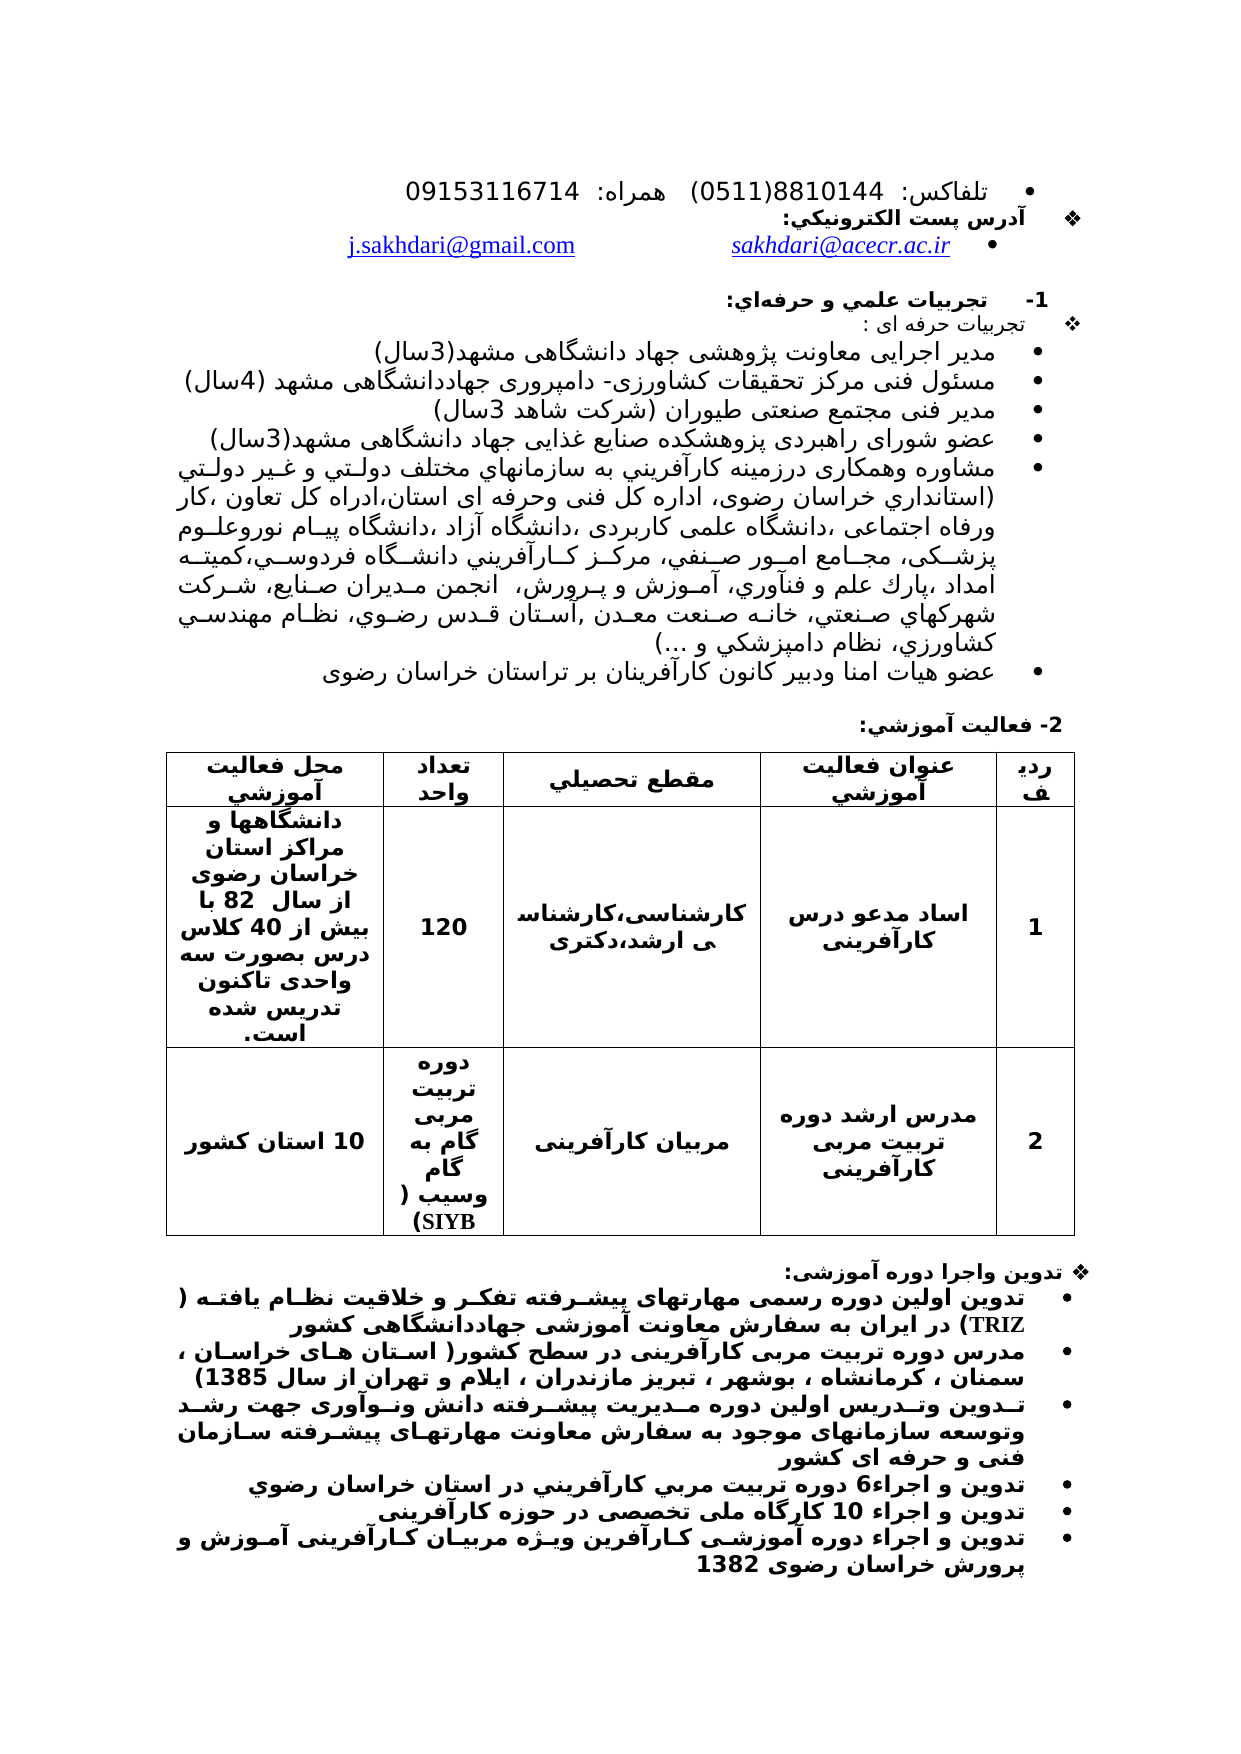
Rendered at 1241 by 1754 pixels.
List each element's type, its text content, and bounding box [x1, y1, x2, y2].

list تدوین و اجراء6 دوره تربيت مربي كارآفريني در استان خراسان رضوي [177, 1471, 1063, 1498]
list مدیر اجرایی معاونت پژوهشی جهاد دانشگاهی مشهد(3سال) [177, 337, 1033, 366]
list تدوین و اجراء دوره آموزشی کارآفرین ویژه مربیان کارآفرینی آموزش و پرورش خراسان رضوی 1382 [177, 1524, 1063, 1578]
list مدیر فنی مجتمع صنعتی طیوران (شرکت شاهد 3سال) [177, 395, 1033, 424]
list تجربيات علمي و حرفه‌اي: [177, 288, 1026, 312]
table_cell کارشناسی،کارشناسی ارشد،دکتری [504, 807, 760, 1047]
list j.sakhdari@gmail.com sakhdari@acecr.ac.ir [177, 231, 988, 259]
list مشاوره وهمکاری درزمینه كارآفريني به سازمانهاي مختلف دولتي و غير دولتي (استانداري خراسان رضوی، اداره کل فنی وحرفه ای استان،ادراه کل تعاون ،کار ورفاه اجتماعی ،دانشگاه علمی کاربردی ،دانشگاه آزاد ،دانشگاه پیام نوروعلوم پزشکی، مجامع امور صنفي، مركز كارآفريني دانشگاه فردوسي،کمیته امداد ،پارك علم و فنآوري، آموزش و پرورش، انجمن مديران صنايع، شركت شهركهاي صنعتي،‌ خانه صنعت معدن ,آستان قدس رضوي، نظام مهندسي كشاورزي، نظام دامپزشكي‌ و ...) [177, 453, 1033, 657]
table_cell مدرس ارشد دوره تربیت مربی کارآفرینی [761, 1048, 996, 1235]
table_cell 10 استان کشور [167, 1048, 383, 1235]
list مدرس دوره تربیت مربی کارآفرینی در سطح کشور( استان های خراسان ، سمنان ، کرمانشاه ، بوشهر ، تبریز مازندران ، ایلام و تهران از سال 1385) [177, 1338, 1063, 1391]
list عضو هیات امنا ودبیر کانون کارآفرینان بر تراستان خراسان رضوی [177, 657, 1033, 687]
table_header عنوان فعاليت آموزشي [761, 753, 996, 806]
table_header مقطع تحصيلي [504, 753, 760, 806]
list تدوین و اجراء 10 کارگاه ملی تخصصی در حوزه کارآفرینی [177, 1498, 1063, 1524]
table_cell اساد مدعو درس کارآفرینی [761, 807, 996, 1047]
table_header محل فعاليت آموزشي [167, 753, 383, 806]
list تدوین اولین دوره رسمی مهارتهای پیشرفته تفکر و خلاقیت نظام یافته (TRIZ) در ایران به سفارش معاونت آموزشی جهاددانشگاهی کشور [177, 1284, 1063, 1338]
list تدوین واجرا دوره آموزشی: [177, 1260, 1071, 1284]
table_header رديف [997, 753, 1074, 806]
table_cell دوره تربیت مربی گام به گام وسیب (SIYB) [384, 1048, 503, 1235]
list تدوین وتدریس اولین دوره مدیریت پیشرفته دانش ونوآوری جهت رشد وتوسعه سازمانهای موجود به سفارش معاونت مهارتهای پیشرفته سازمان فنی و حرفه ای کشور [177, 1391, 1063, 1471]
text 2- فعاليت آموزشي: [177, 713, 1063, 737]
table_cell 1 [997, 807, 1074, 1047]
table_cell 120 [384, 807, 503, 1047]
list مسئول فنی مرکز تحقیقات کشاورزی- دامپروری جهاددانشگاهی مشهد (4سال) [177, 366, 1033, 395]
list تلفاکس: 8810144(0511) همراه: 09153116714 [177, 177, 1026, 206]
list آدرس پست الكترونيكي: [177, 206, 1063, 231]
table_cell مربیان کارآفرینی [504, 1048, 760, 1235]
list تجربیات حرفه ای : [177, 312, 1063, 337]
list عضو شورای راهبردی پزوهشکده صنایع غذایی جهاد دانشگاهی مشهد(3سال) [177, 424, 1033, 453]
table_header تعداد واحد [384, 753, 503, 806]
table_cell دانشگاهها و مراکز استان خراسان رضوی از سال 82 با بیش از 40 کلاس درس بصورت سه واحدی تاکنون تدریس شده است. [167, 807, 383, 1047]
table_cell 2 [997, 1048, 1074, 1235]
